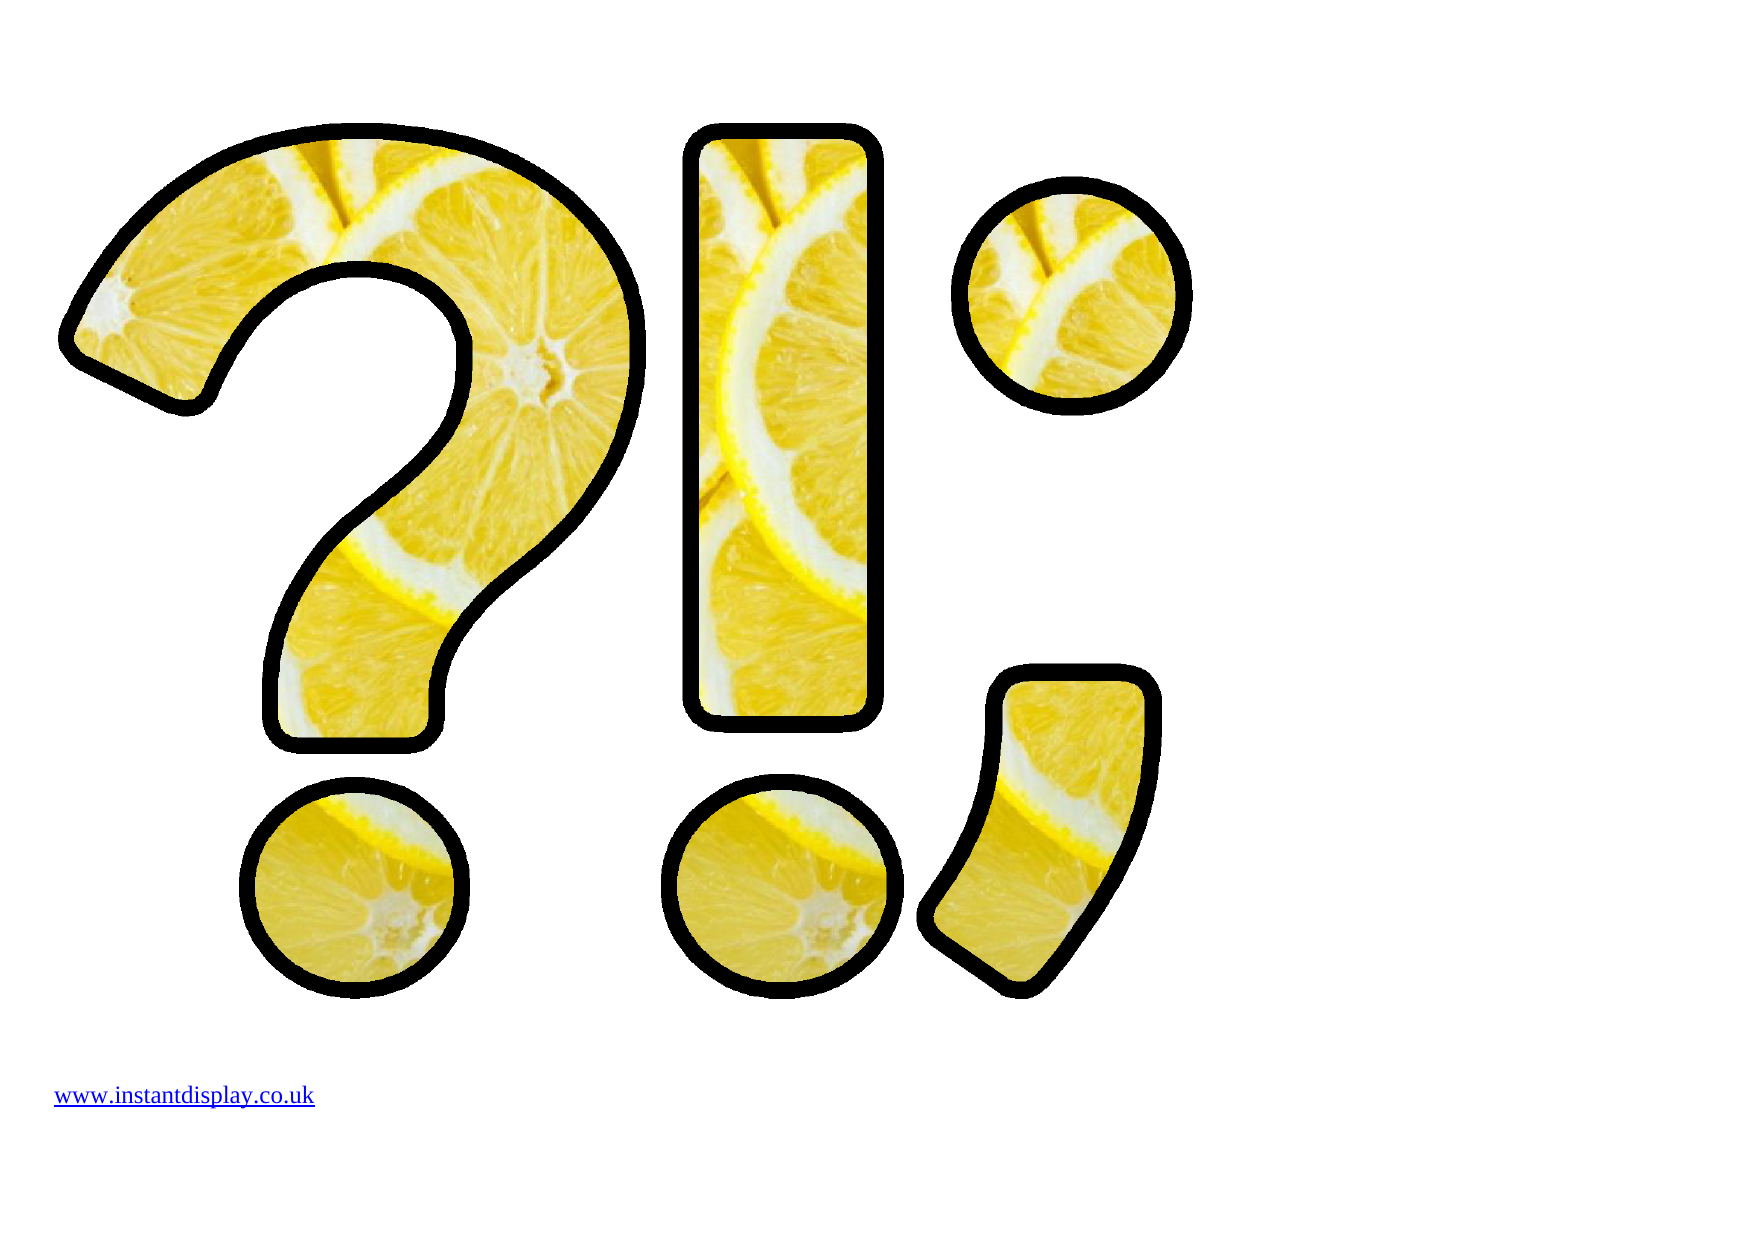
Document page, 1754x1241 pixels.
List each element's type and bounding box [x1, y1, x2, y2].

picture [912, 172, 1196, 1002]
picture [656, 118, 907, 1002]
picture [53, 118, 650, 1002]
